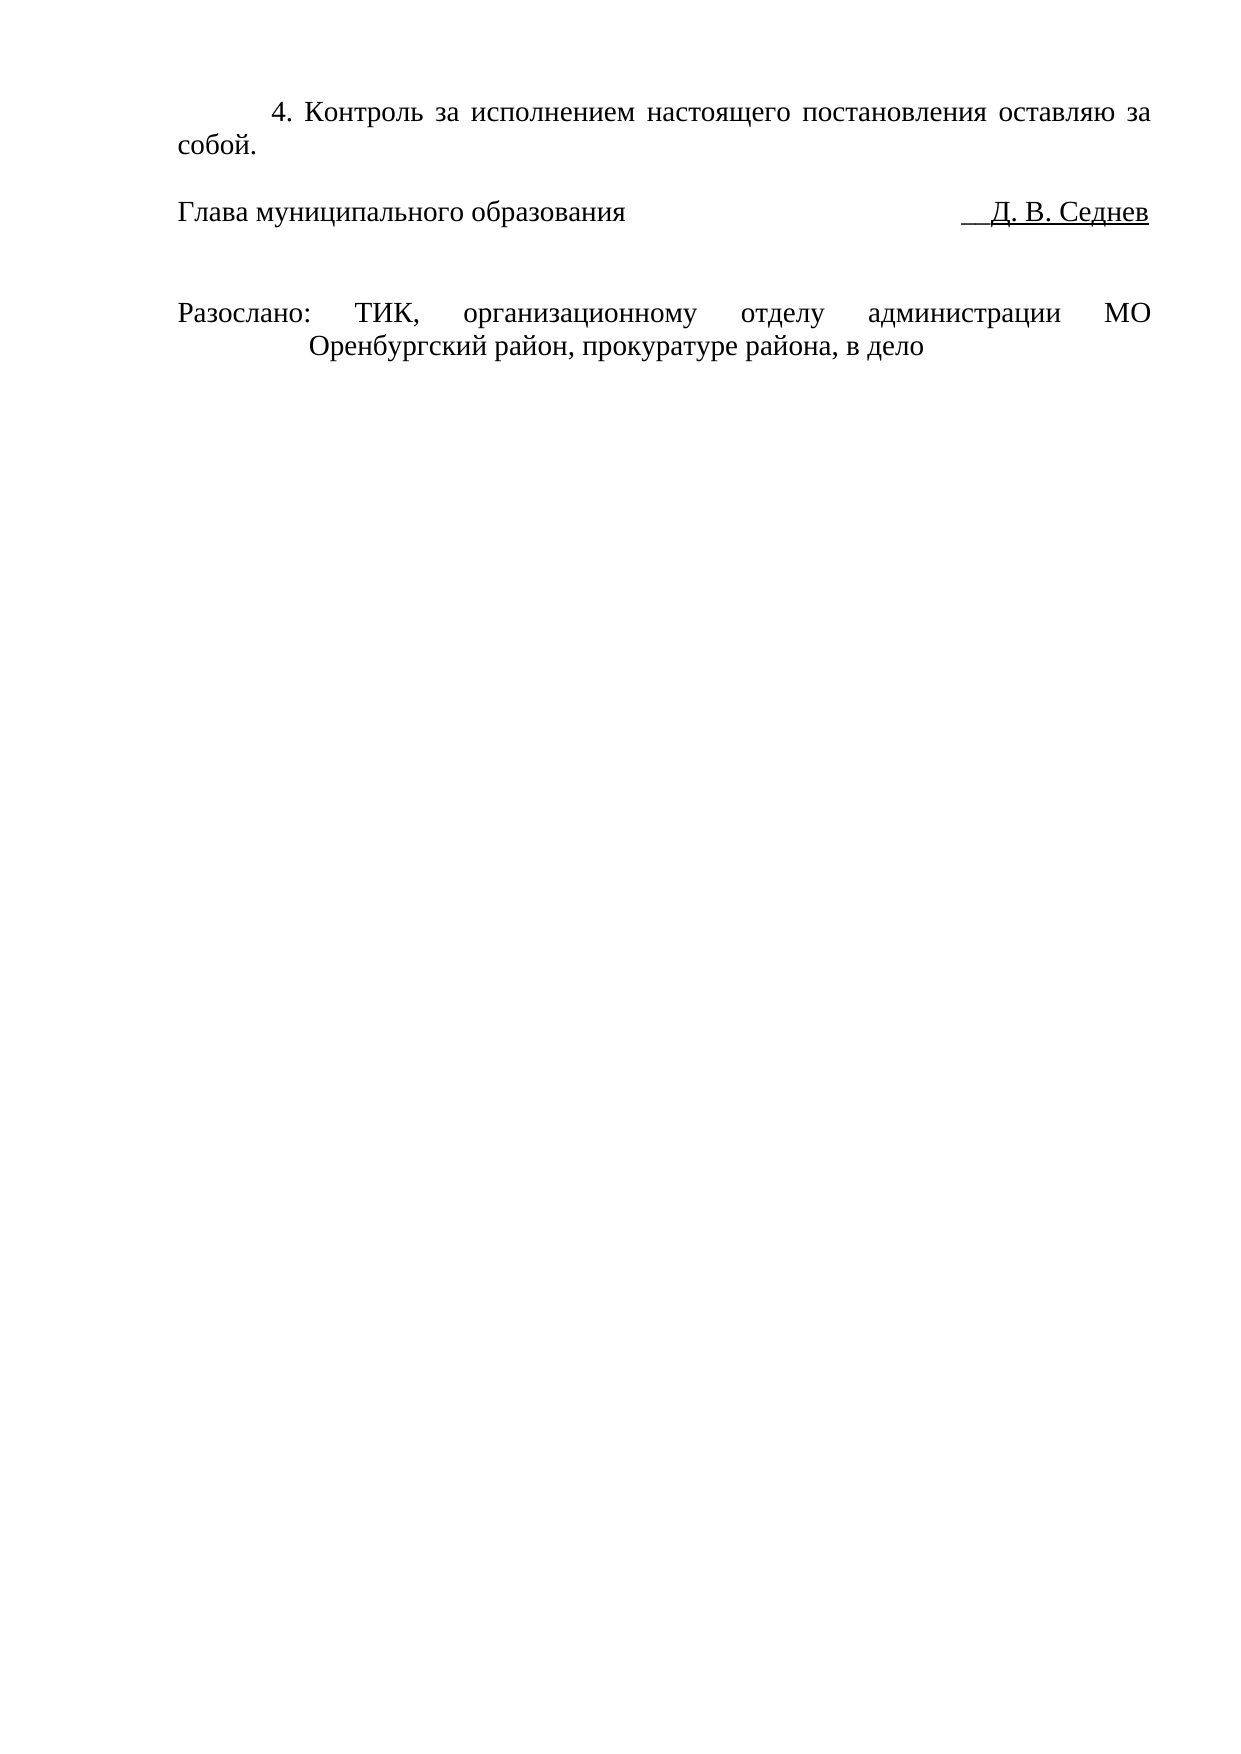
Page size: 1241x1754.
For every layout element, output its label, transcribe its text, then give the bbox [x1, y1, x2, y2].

text Глава муниципального образования __Д. В. Седнев [177, 194, 1152, 228]
text Разослано: ТИК, организационному отделу администрации МО Оренбургский район, прокуратуре района, в дело [177, 295, 1152, 362]
text 4. Контроль за исполнением настоящего постановления оставляю за собой. [177, 94, 1152, 161]
